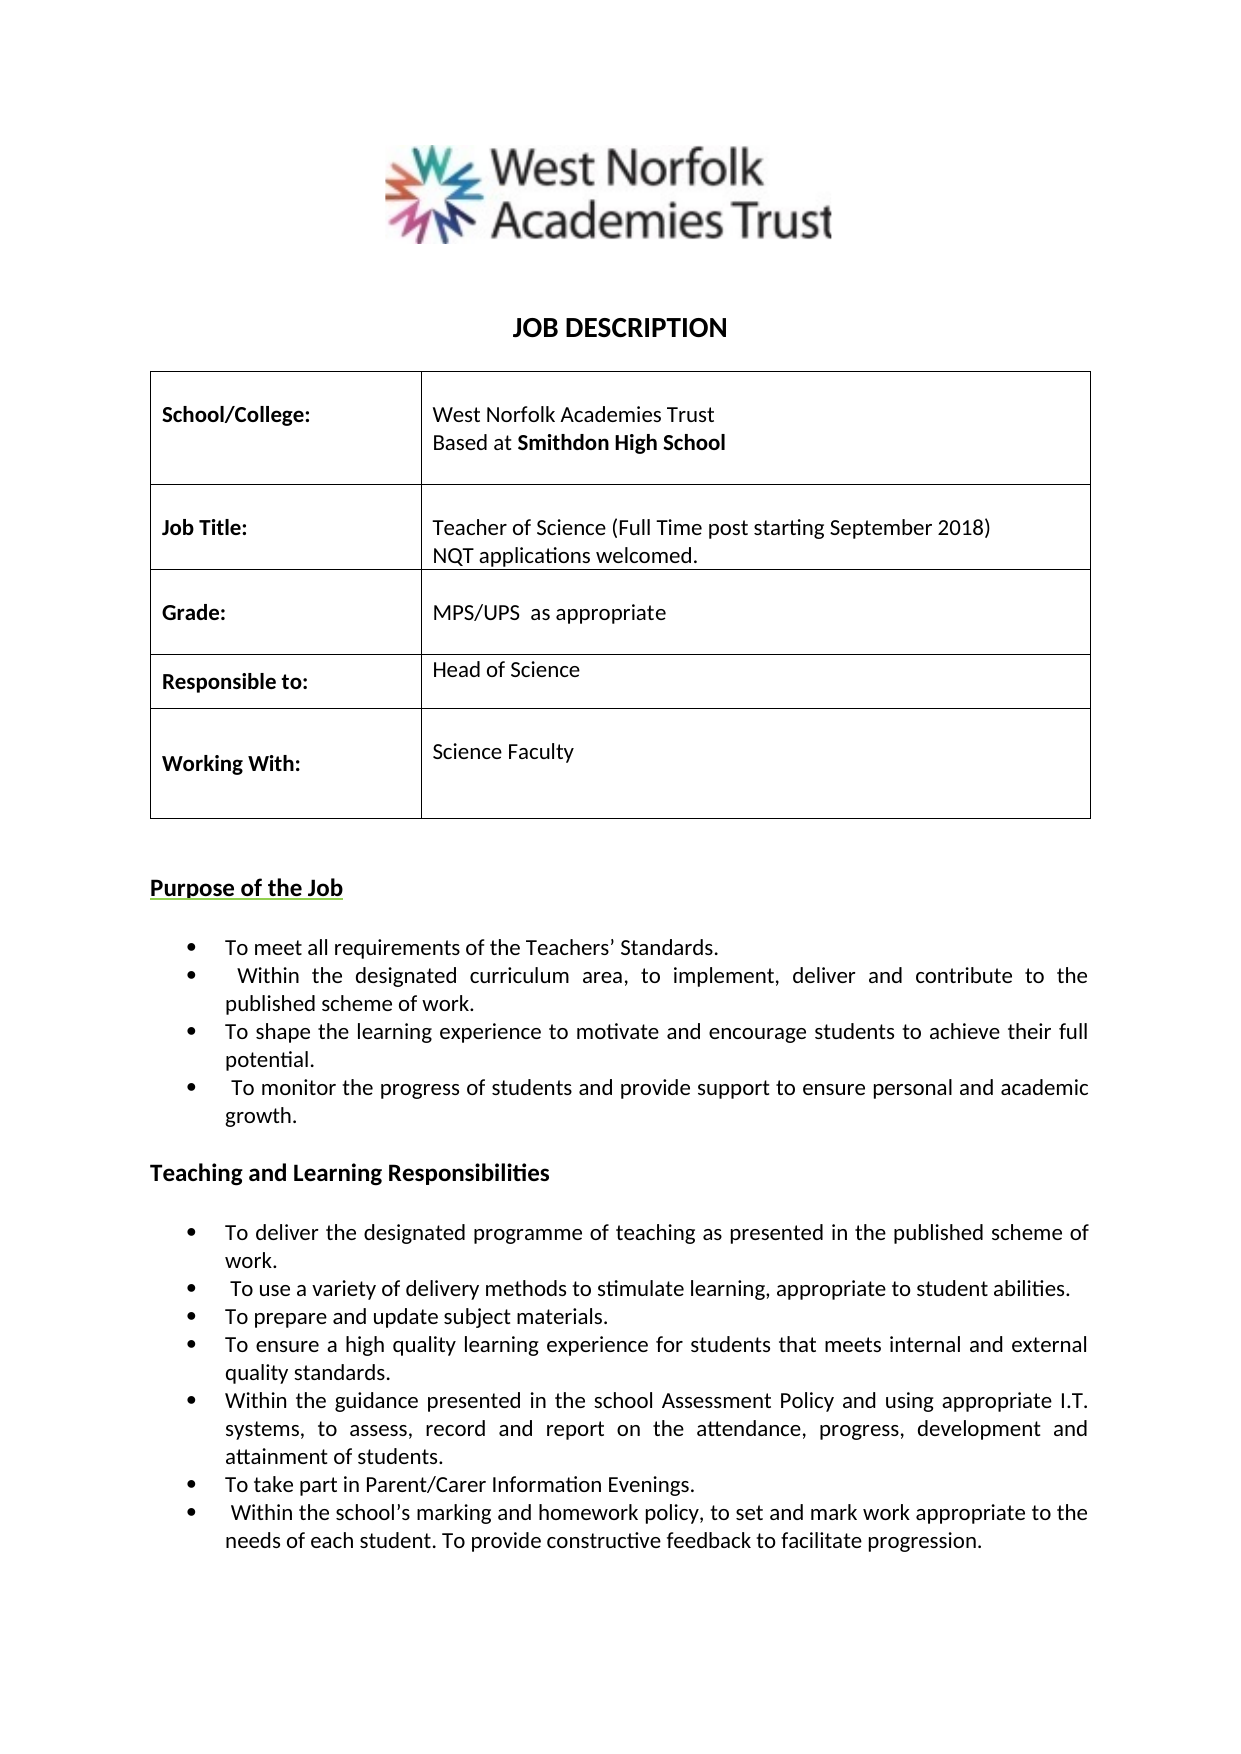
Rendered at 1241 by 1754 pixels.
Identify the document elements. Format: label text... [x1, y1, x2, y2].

text Purpose of the Job [150, 872, 1090, 903]
list Within the school’s marking and homework policy, to set and mark work appropriate to the needs of each student. To provide constructive feedback to facilitate progression. [187, 1498, 1090, 1554]
list To ensure a high quality learning experience for students that meets internal and external quality standards. [187, 1330, 1090, 1386]
table_cell Grade: [151, 570, 421, 654]
list To prepare and update subject materials. [187, 1302, 1090, 1330]
list Within the guidance presented in the school Assessment Policy and using appropriate I.T. systems, to assess, record and report on the attendance, progress, development and attainment of students. [187, 1386, 1090, 1471]
list To meet all requirements of the Teachers’ Standards. [187, 933, 1090, 961]
picture [381, 145, 830, 241]
table_cell Job Title: [151, 485, 421, 569]
table_cell MPS/UPS as appropriate [422, 570, 1090, 654]
list To deliver the designated programme of teaching as presented in the published scheme of work. [187, 1218, 1090, 1274]
table_cell Working With: [151, 709, 421, 818]
list Within the designated curriculum area, to implement, deliver and contribute to the published scheme of work. [187, 961, 1090, 1017]
table_cell Science Faculty [422, 709, 1090, 818]
table_cell Responsible to: [151, 655, 421, 708]
list To monitor the progress of students and provide support to ensure personal and academic growth. [187, 1073, 1090, 1129]
table_header West Norfolk Academies Trust Based at Smithdon High School [422, 372, 1090, 484]
list To shape the learning experience to motivate and encourage students to achieve their full potential. [187, 1017, 1090, 1073]
list To use a variety of delivery methods to stimulate learning, appropriate to student abilities. [187, 1274, 1090, 1302]
table_header School/College: [151, 372, 421, 484]
table_cell Teacher of Science (Full Time post starting September 2018) NQT applications welcomed. [422, 485, 1090, 569]
table_cell Head of Science [422, 655, 1090, 708]
list To take part in Parent/Carer Information Evenings. [187, 1471, 1090, 1498]
text JOB DESCRIPTION [150, 309, 1090, 345]
text Teaching and Learning Responsibilities [150, 1157, 1061, 1188]
